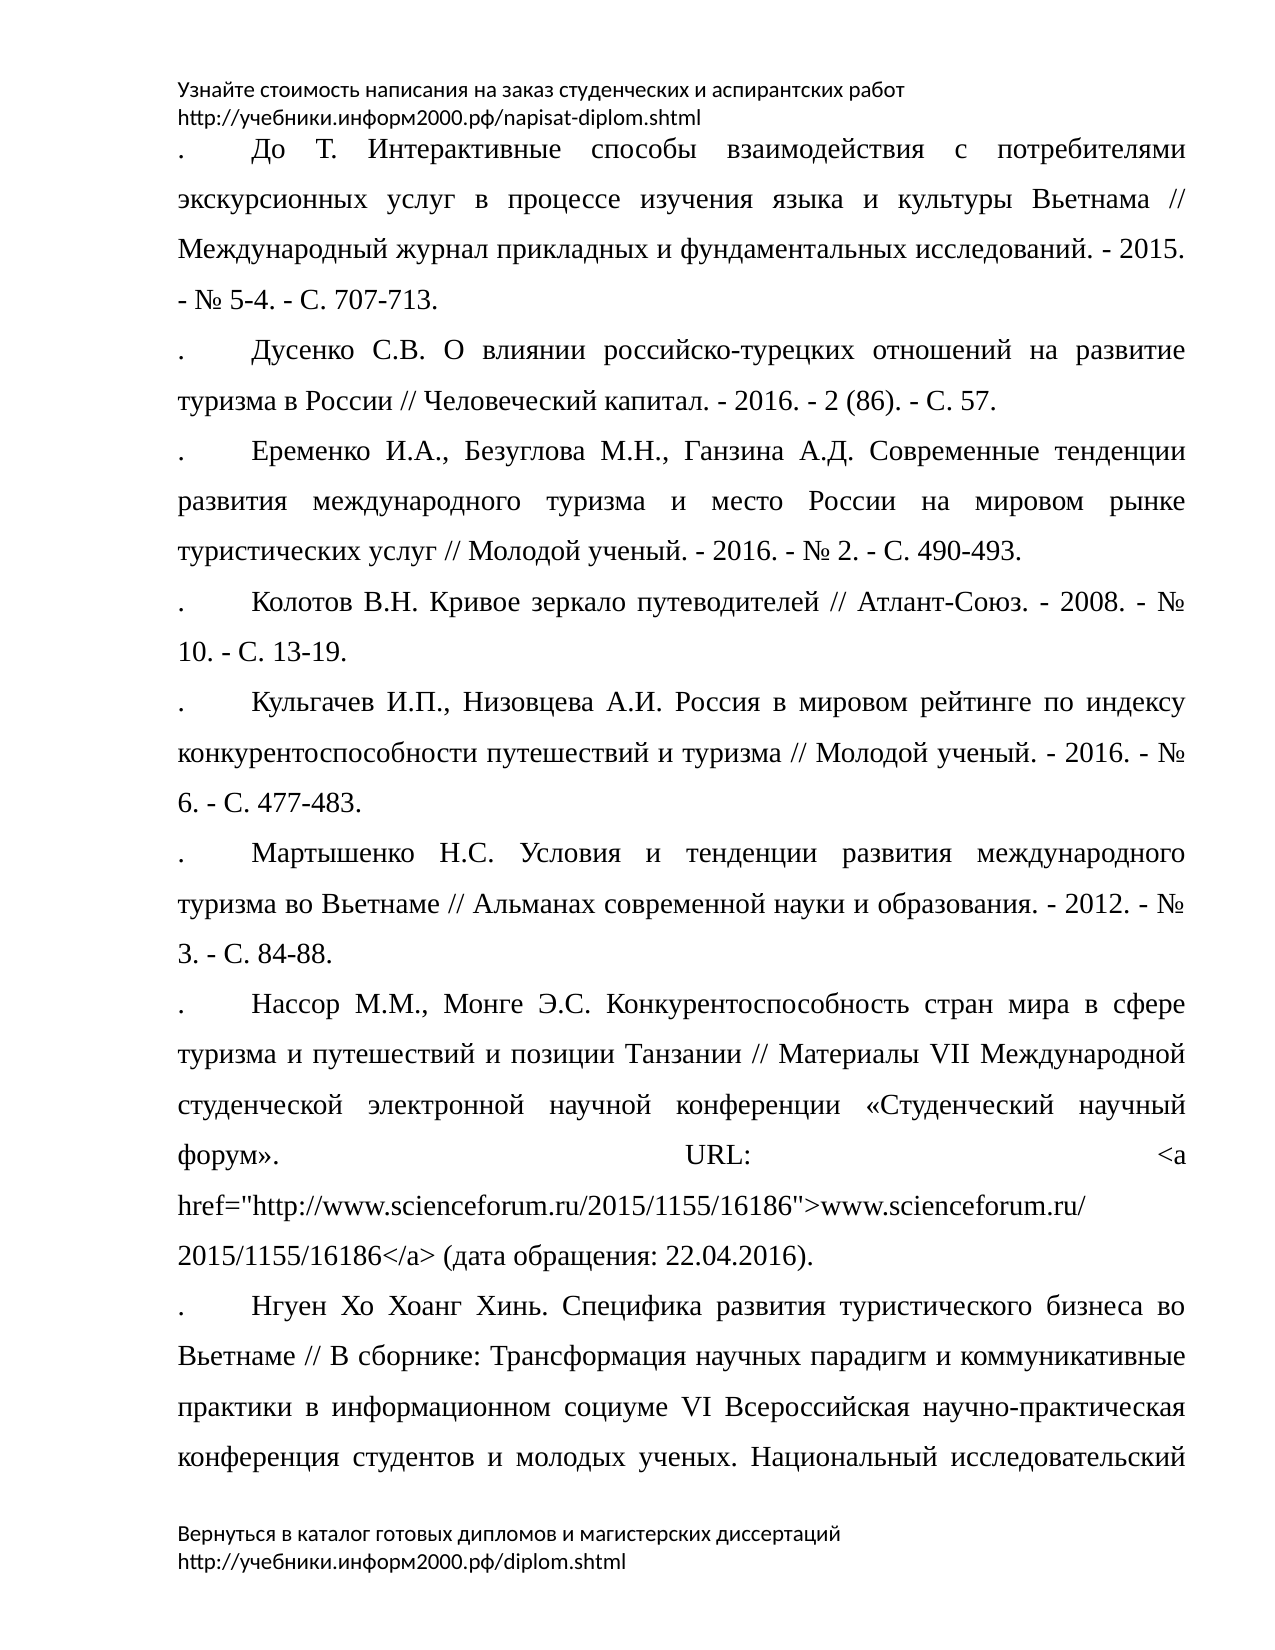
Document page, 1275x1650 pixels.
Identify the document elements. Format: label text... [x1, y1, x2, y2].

text . Нассор М.М., Монге Э.С. Конкурентоспособность стран мира в сфере туризма и путешествий и позиции Танзании // Материалы VII Международной студенческой электронной научной конференции «Студенческий научный форум». URL: <a href="http://www.scienceforum.ru/2015/1155/16186">www.scienceforum.ru/2015/1155/16186</a> (дата обращения: 22.04.2016). [177, 986, 1186, 1271]
text . До Т. Интерактивные способы взаимодействия с потребителями экскурсионных услуг в процессе изучения языка и культуры Вьетнама // Международный журнал прикладных и фундаментальных исследований. - 2015. - № 5-4. - С. 707-713. [177, 131, 1186, 316]
text . Мартышенко Н.С. Условия и тенденции развития международного туризма во Вьетнаме // Альманах современной науки и образования. - 2012. - № 3. - С. 84-88. [177, 835, 1186, 969]
text . Еременко И.А., Безуглова М.Н., Ганзина А.Д. Современные тенденции развития международного туризма и место России на мировом рынке туристических услуг // Молодой ученый. - 2016. - № 2. - С. 490-493. [177, 433, 1186, 567]
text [177, 1288, 1186, 1473]
text . Дусенко С.В. О влиянии российско-турецких отношений на развитие туризма в России // Человеческий капитал. - 2016. - 2 (86). - С. 57. [177, 332, 1186, 416]
text . Кульгачев И.П., Низовцева А.И. Россия в мировом рейтинге по индексу конкурентоспособности путешествий и туризма // Молодой ученый. - 2016. - № 6. - С. 477-483. [177, 684, 1186, 819]
text . Колотов В.Н. Кривое зеркало путеводителей // Атлант-Союз. - 2008. - № 10. - С. 13-19. [177, 584, 1186, 668]
